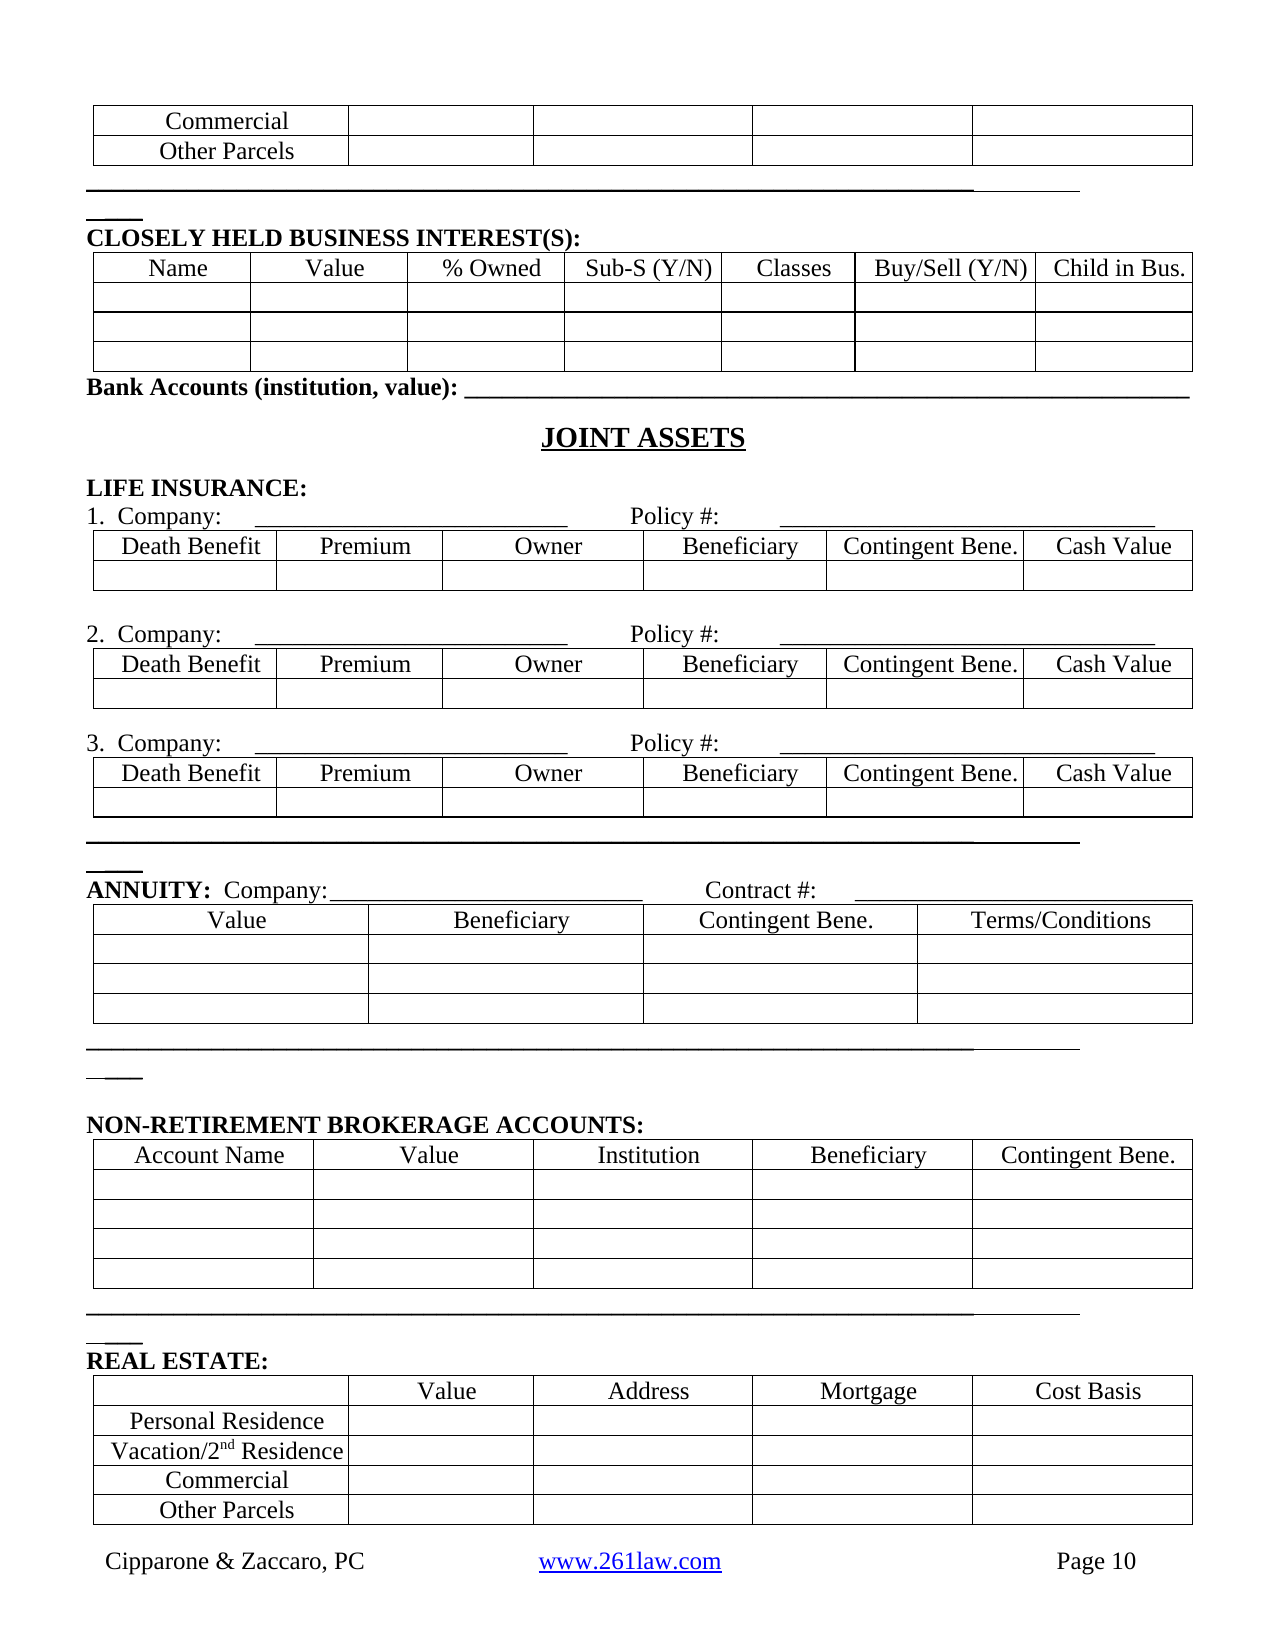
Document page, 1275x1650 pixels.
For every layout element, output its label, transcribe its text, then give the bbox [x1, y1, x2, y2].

text 3. Company: _________________________ Policy #: ______________________________ [86, 728, 1192, 757]
table_cell [973, 106, 1192, 135]
table_header Terms/Conditions [918, 905, 1192, 933]
text 1. Company: _________________________ Policy #: ______________________________ [86, 501, 1192, 530]
table_cell [349, 136, 533, 164]
table_cell [565, 313, 721, 341]
table_cell [277, 679, 442, 708]
table_header Address [534, 1376, 752, 1405]
table_cell [277, 561, 442, 590]
table_cell Vacation/2nd Residence [94, 1436, 348, 1464]
table_header Death Benefit [94, 758, 276, 787]
table_cell [534, 1229, 752, 1258]
table_cell [1024, 679, 1192, 708]
table_header Value [314, 1140, 533, 1169]
table_cell [644, 788, 826, 816]
table_cell [827, 788, 1023, 816]
table_cell [856, 342, 1035, 371]
table_cell [644, 935, 917, 963]
table_cell [918, 994, 1192, 1023]
table_cell [973, 1466, 1192, 1494]
text LIFE INSURANCE: [86, 473, 1192, 501]
table_cell [753, 1259, 972, 1288]
table_cell [408, 342, 564, 371]
table_cell [827, 679, 1023, 708]
table_cell [443, 561, 643, 590]
table_cell [753, 1466, 972, 1494]
table_header Child in Bus. [1036, 253, 1192, 282]
table_cell [722, 342, 854, 371]
text JOINT ASSETS [105, 420, 1181, 453]
table_cell [644, 679, 826, 708]
table_cell [973, 1495, 1192, 1524]
table_cell [534, 1495, 752, 1524]
table_cell [534, 1406, 752, 1435]
table_cell [973, 1170, 1192, 1198]
table_cell [973, 1200, 1192, 1228]
table_cell [1024, 788, 1192, 816]
table_cell [973, 136, 1192, 164]
table_cell [314, 1170, 533, 1198]
table_header Institution [534, 1140, 752, 1169]
table_header Buy/Sell (Y/N) [856, 253, 1035, 282]
table_header Contingent Bene. [827, 758, 1023, 787]
table_cell [753, 106, 972, 135]
table_cell [314, 1200, 533, 1228]
table_cell [349, 1466, 533, 1494]
table_header Death Benefit [94, 649, 276, 678]
table_header Cash Value [1024, 649, 1192, 678]
table_cell [753, 1229, 972, 1258]
table_cell [534, 106, 752, 135]
table_cell [251, 313, 407, 341]
table_cell [753, 1495, 972, 1524]
table_cell [856, 313, 1035, 341]
table_cell [369, 994, 643, 1023]
table_cell [722, 283, 854, 311]
table_cell [443, 788, 643, 816]
text 2. Company: _________________________ Policy #: ______________________________ [86, 619, 1192, 648]
table_cell [1024, 561, 1192, 590]
table_cell [251, 283, 407, 311]
table_cell [94, 1200, 313, 1228]
table_header Account Name [94, 1140, 313, 1169]
table_cell [251, 342, 407, 371]
table_header Name [94, 253, 250, 282]
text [86, 1289, 1192, 1346]
table_header Contingent Bene. [644, 905, 917, 933]
table_header Death Benefit [94, 531, 276, 560]
table_header Mortgage [753, 1376, 972, 1405]
table_cell [827, 561, 1023, 590]
table_cell [314, 1259, 533, 1288]
table_header % Owned [408, 253, 564, 282]
table_cell [534, 1436, 752, 1464]
table_header Owner [443, 649, 643, 678]
table_cell [94, 679, 276, 708]
table_cell [349, 1436, 533, 1464]
table_cell [314, 1229, 533, 1258]
table_cell [534, 1200, 752, 1228]
table_cell [349, 106, 533, 135]
table_cell [369, 935, 643, 963]
table_cell [973, 1406, 1192, 1435]
table_cell [443, 679, 643, 708]
table_cell [349, 1406, 533, 1435]
table_cell [408, 283, 564, 311]
text _______________________________________________________________________ ___ [86, 1024, 1192, 1081]
table_cell [753, 1200, 972, 1228]
table_cell Personal Residence [94, 1406, 348, 1435]
text REAL ESTATE: [86, 1346, 1192, 1375]
table_cell [534, 1170, 752, 1198]
table_cell [94, 1259, 313, 1288]
table_header Beneficiary [369, 905, 643, 933]
table_cell [973, 1229, 1192, 1258]
table_cell Commercial [94, 1466, 348, 1494]
table_cell [753, 1406, 972, 1435]
table_header Value [94, 905, 368, 933]
table_cell [94, 935, 368, 963]
table_header Value [251, 253, 407, 282]
table_cell [565, 283, 721, 311]
table_header Premium [277, 649, 442, 678]
text Bank Accounts (institution, value): __________________________________________________________ [86, 372, 1192, 401]
table_cell [349, 1495, 533, 1524]
table_header Beneficiary [753, 1140, 972, 1169]
table_cell [753, 1436, 972, 1464]
table_cell [644, 561, 826, 590]
table_cell [534, 1466, 752, 1494]
table_cell [534, 1259, 752, 1288]
table_header Cost Basis [973, 1376, 1192, 1405]
table_cell [94, 1170, 313, 1198]
table_cell [94, 788, 276, 816]
table_cell [94, 342, 250, 371]
table_cell [644, 994, 917, 1023]
table_cell [94, 994, 368, 1023]
table_cell Commercial [94, 106, 348, 135]
table_cell [534, 136, 752, 164]
table_header Contingent Bene. [973, 1140, 1192, 1169]
text NON-RETIREMENT BROKERAGE ACCOUNTS: [86, 1110, 1192, 1139]
text ANNUITY: Company: _________________________ Contract #: ___________________________ [86, 875, 1192, 904]
table_cell [753, 136, 972, 164]
table_cell [94, 561, 276, 590]
table_cell [94, 1229, 313, 1258]
table_cell [1036, 342, 1192, 371]
table_cell [1036, 313, 1192, 341]
table_cell [565, 342, 721, 371]
table_cell [277, 788, 442, 816]
table_cell [973, 1436, 1192, 1464]
table_header Owner [443, 531, 643, 560]
table_cell [644, 964, 917, 993]
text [86, 166, 1192, 223]
table_cell [973, 1259, 1192, 1288]
table_cell [369, 964, 643, 993]
table_header Cash Value [1024, 531, 1192, 560]
table_header Sub-S (Y/N) [565, 253, 721, 282]
table_cell [753, 1170, 972, 1198]
table_cell [1036, 283, 1192, 311]
text _______________________________________________________________________ ___ [86, 817, 1192, 875]
table_header Value [349, 1376, 533, 1405]
table_header Beneficiary [644, 758, 826, 787]
table_cell [722, 313, 854, 341]
table_header Beneficiary [644, 531, 826, 560]
table_header Contingent Bene. [827, 649, 1023, 678]
table_cell Other Parcels [94, 136, 348, 164]
table_header Contingent Bene. [827, 531, 1023, 560]
table_cell [94, 313, 250, 341]
table_header Cash Value [1024, 758, 1192, 787]
table_cell [918, 935, 1192, 963]
table_header Premium [277, 758, 442, 787]
table_cell [408, 313, 564, 341]
text CLOSELY HELD BUSINESS INTEREST(S): [86, 223, 1192, 252]
table_header [94, 1376, 348, 1405]
table_header Beneficiary [644, 649, 826, 678]
table_header Classes [722, 253, 854, 282]
table_cell [856, 283, 1035, 311]
table_cell [94, 964, 368, 993]
table_cell [918, 964, 1192, 993]
table_cell [94, 283, 250, 311]
table_cell Other Parcels [94, 1495, 348, 1524]
table_header Owner [443, 758, 643, 787]
table_header Premium [277, 531, 442, 560]
